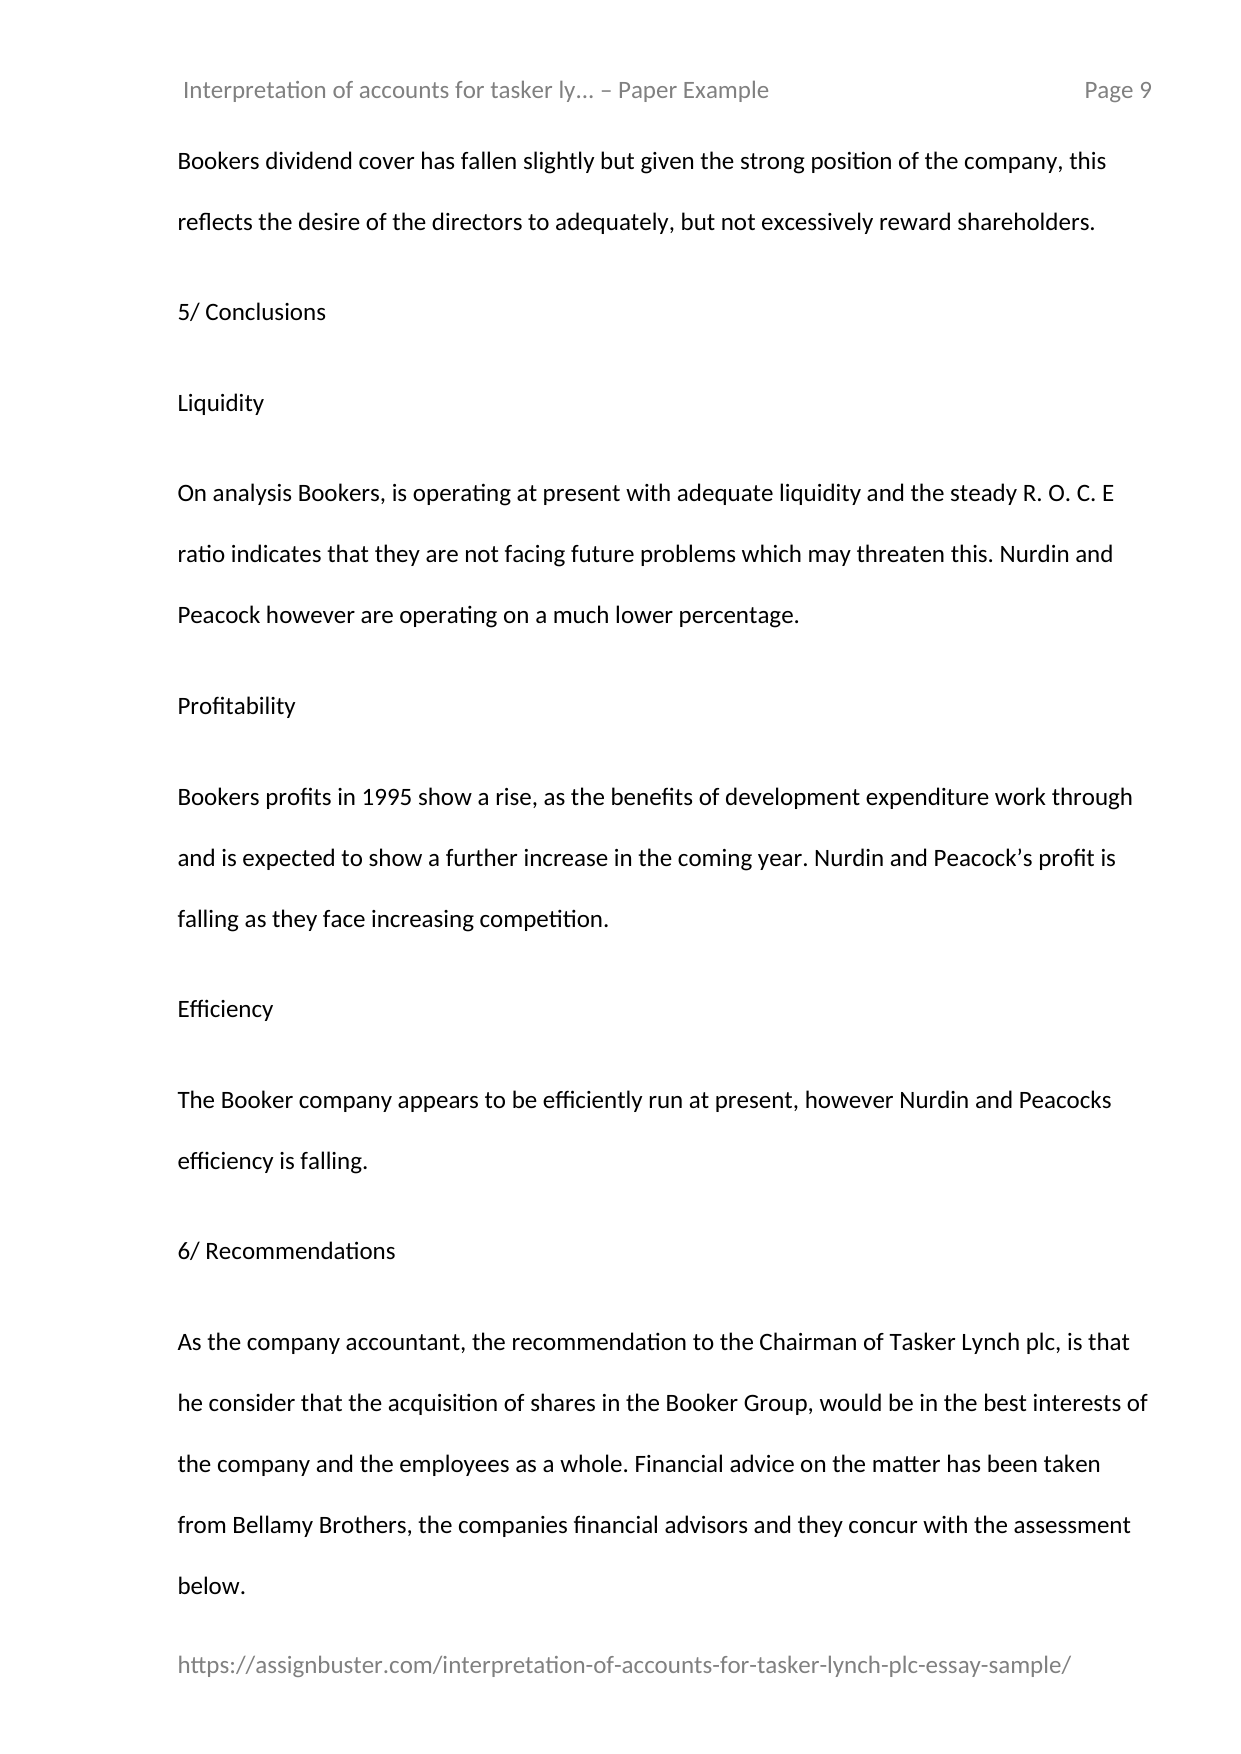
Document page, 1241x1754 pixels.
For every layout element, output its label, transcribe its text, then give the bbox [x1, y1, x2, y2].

text 5/ Conclusions [177, 297, 1152, 327]
text Bookers profits in 1995 show a rise, as the benefits of development expenditure work through and is expected to show a further increase in the coming year. Nurdin and Peacock’s profit is falling as they face increasing competition. [177, 781, 1152, 933]
text 6/ Recommendations [177, 1235, 1152, 1266]
text Efficiency [177, 993, 1152, 1024]
text Profitability [177, 690, 1152, 721]
text The Booker company appears to be efficiently run at present, however Nurdin and Peacocks efficiency is falling. [177, 1084, 1152, 1175]
text As the company accountant, the recommendation to the Chairman of Tasker Lynch plc, is that he consider that the acquisition of shares in the Booker Group, would be in the best interests of the company and the employees as a whole. Financial advice on the matter has been taken from Bellamy Brothers, the companies financial advisors and they concur with the assessment below. [177, 1326, 1152, 1601]
text Liquidity [177, 387, 1152, 418]
text Bookers dividend cover has fallen slightly but given the strong position of the company, this reflects the desire of the directors to adequately, but not excessively reward shareholders. [177, 145, 1152, 237]
text On analysis Bookers, is operating at present with adequate liquidity and the steady R. O. C. E ratio indicates that they are not facing future problems which may threaten this. Nurdin and Peacock however are operating on a much lower percentage. [177, 478, 1152, 630]
